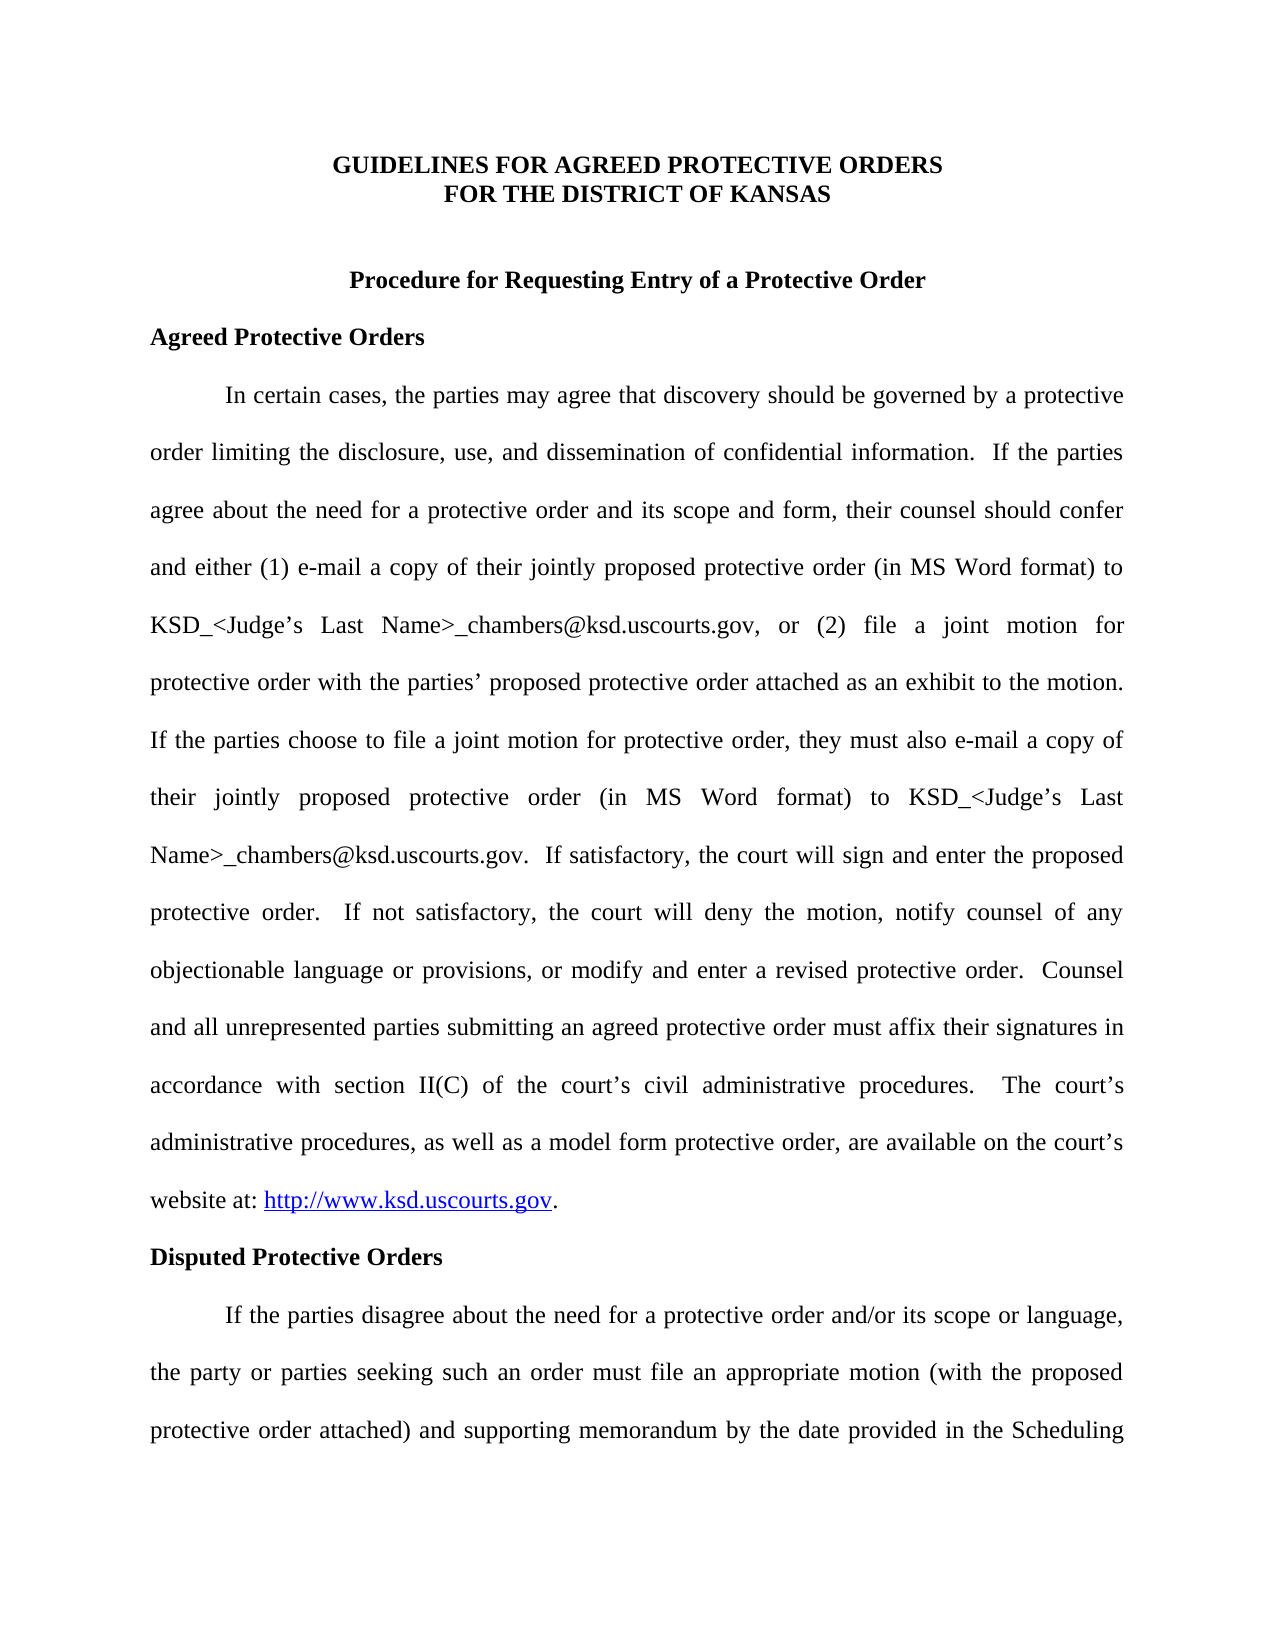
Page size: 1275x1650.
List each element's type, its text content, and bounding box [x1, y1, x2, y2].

text Disputed Protective Orders [150, 1242, 1125, 1271]
text Agreed Protective Orders [150, 322, 1125, 351]
text FOR THE DISTRICT OF KANSAS [150, 179, 1125, 207]
text Procedure for Requesting Entry of a Protective Order [150, 265, 1125, 294]
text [150, 1300, 1125, 1444]
text GUIDELINES FOR AGREED PROTECTIVE ORDERS [150, 150, 1125, 179]
text In certain cases, the parties may agree that discovery should be governed by a protective order limiting the disclosure, use, and dissemination of confidential information. If the parties agree about the need for a protective order and its scope and form, their counsel should confer and either (1) e-mail a copy of their jointly proposed protective order (in MS Word format) to KSD_<Judge’s Last Name>_chambers@ksd.uscourts.gov, or (2) file a joint motion for protective order with the parties’ proposed protective order attached as an exhibit to the motion. If the parties choose to file a joint motion for protective order, they must also e-mail a copy of their jointly proposed protective order (in MS Word format) to KSD_<Judge’s Last Name>_chambers@ksd.uscourts.gov. If satisfactory, the court will sign and enter the proposed protective order. If not satisfactory, the court will deny the motion, notify counsel of any objectionable language or provisions, or modify and enter a revised protective order. Counsel and all unrepresented parties submitting an agreed protective order must affix their signatures in accordance with section II(C) of the court’s civil administrative procedures. The court’s administrative procedures, as well as a model form protective order, are available on the court’s website at: http://www.ksd.uscourts.gov. [150, 380, 1125, 1214]
